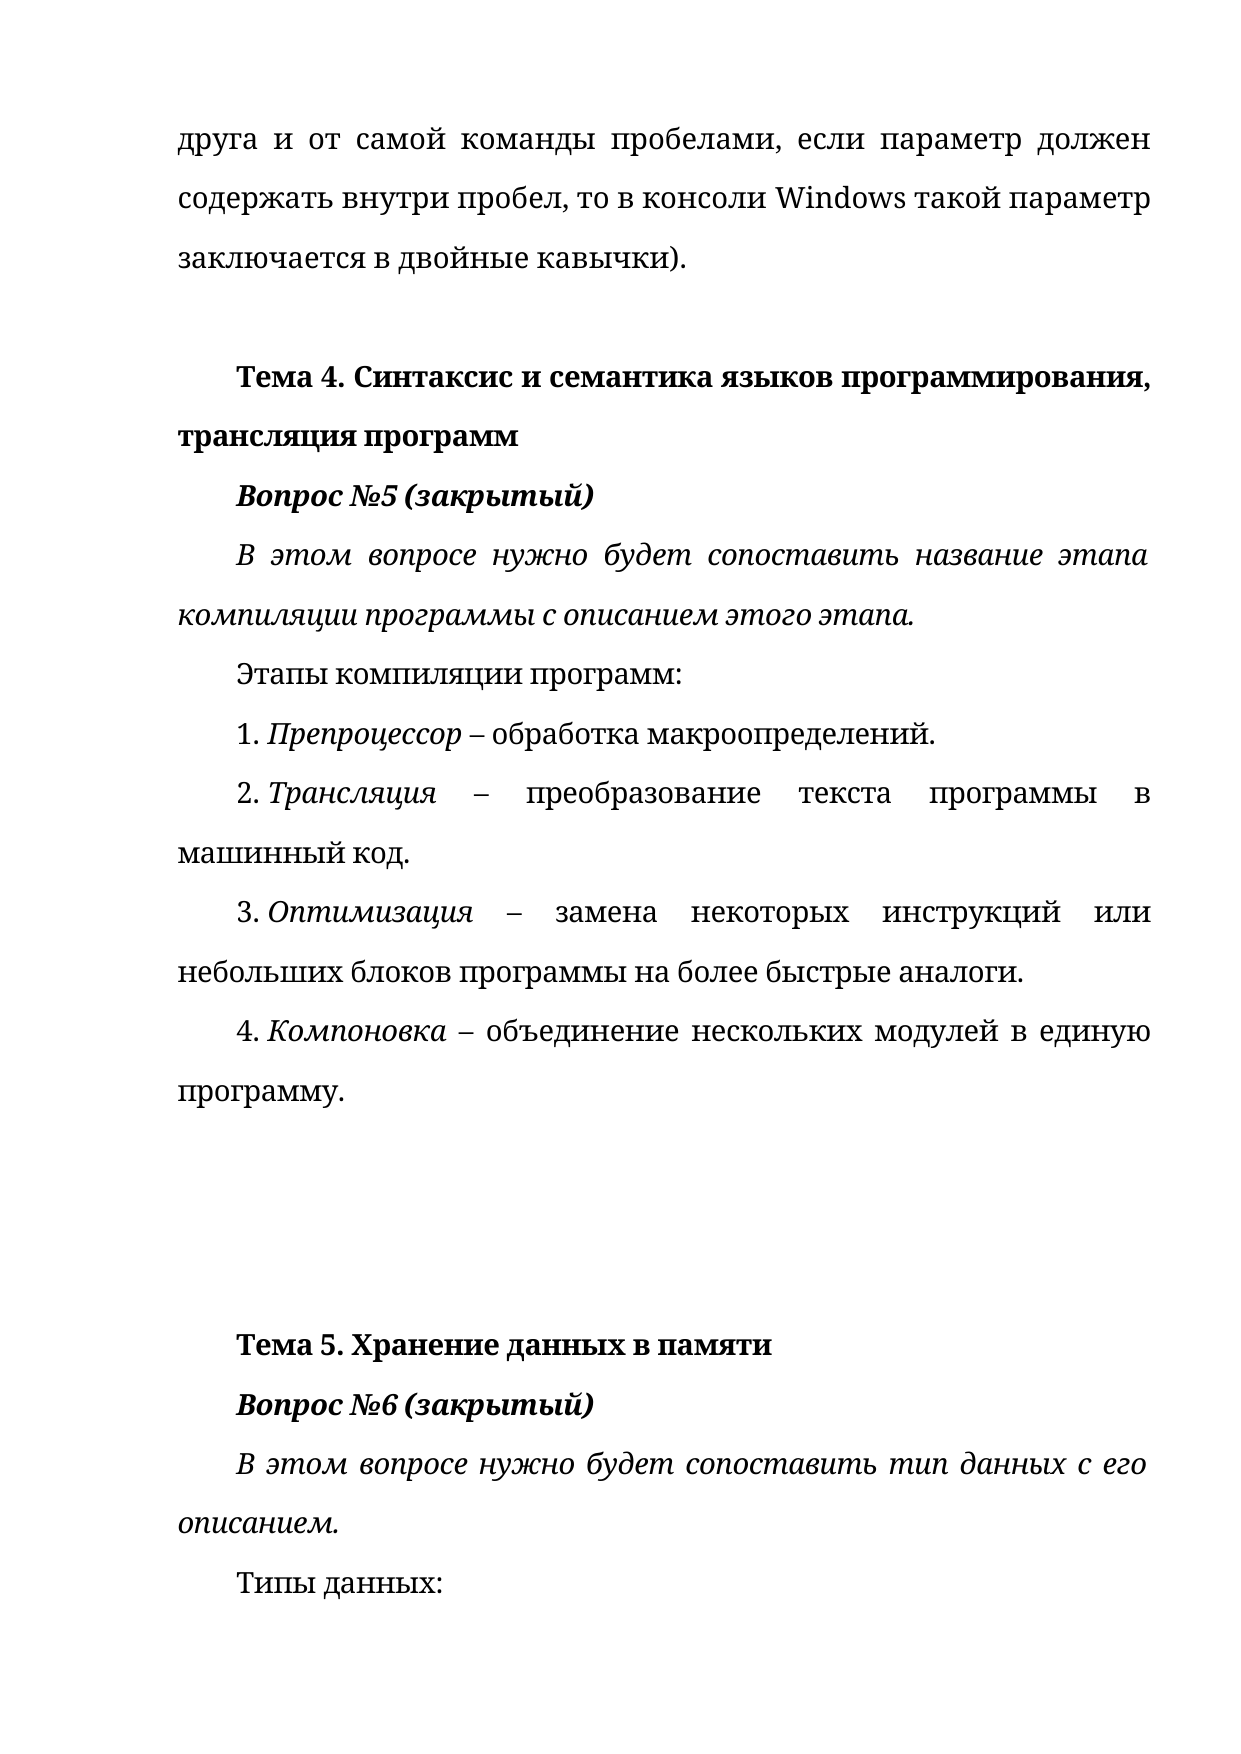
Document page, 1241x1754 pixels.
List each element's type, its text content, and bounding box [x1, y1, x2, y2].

text Вопрос №6 (закрытый) [177, 1384, 1152, 1423]
list 2. Трансляция – преобразование текста программы в машинный код. [177, 772, 1152, 872]
text В этом вопросе нужно будет сопоставить тип данных с его описанием. [177, 1443, 1152, 1542]
text Вопрос №5 (закрытый) [177, 475, 1152, 515]
text Тема 5. Хранение данных в памяти [177, 1324, 1152, 1364]
text В этом вопросе нужно будет сопоставить название этапа компиляции программы с описанием этого этапа. [177, 534, 1152, 634]
text Тема 4. Синтаксис и семантика языков программирования, трансляция программ [177, 356, 1152, 455]
list 3. Оптимизация – замена некоторых инструкций или небольших блоков программы на более быстрые аналоги. [177, 891, 1152, 991]
text Этапы компиляции программ: [177, 653, 1152, 693]
list 1. Препроцессор – обработка макроопределений. [177, 713, 1152, 753]
list 4. Компоновка – объединение нескольких модулей в единую программу. [177, 1010, 1152, 1109]
text Типы данных: [177, 1562, 1152, 1602]
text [177, 118, 1152, 277]
